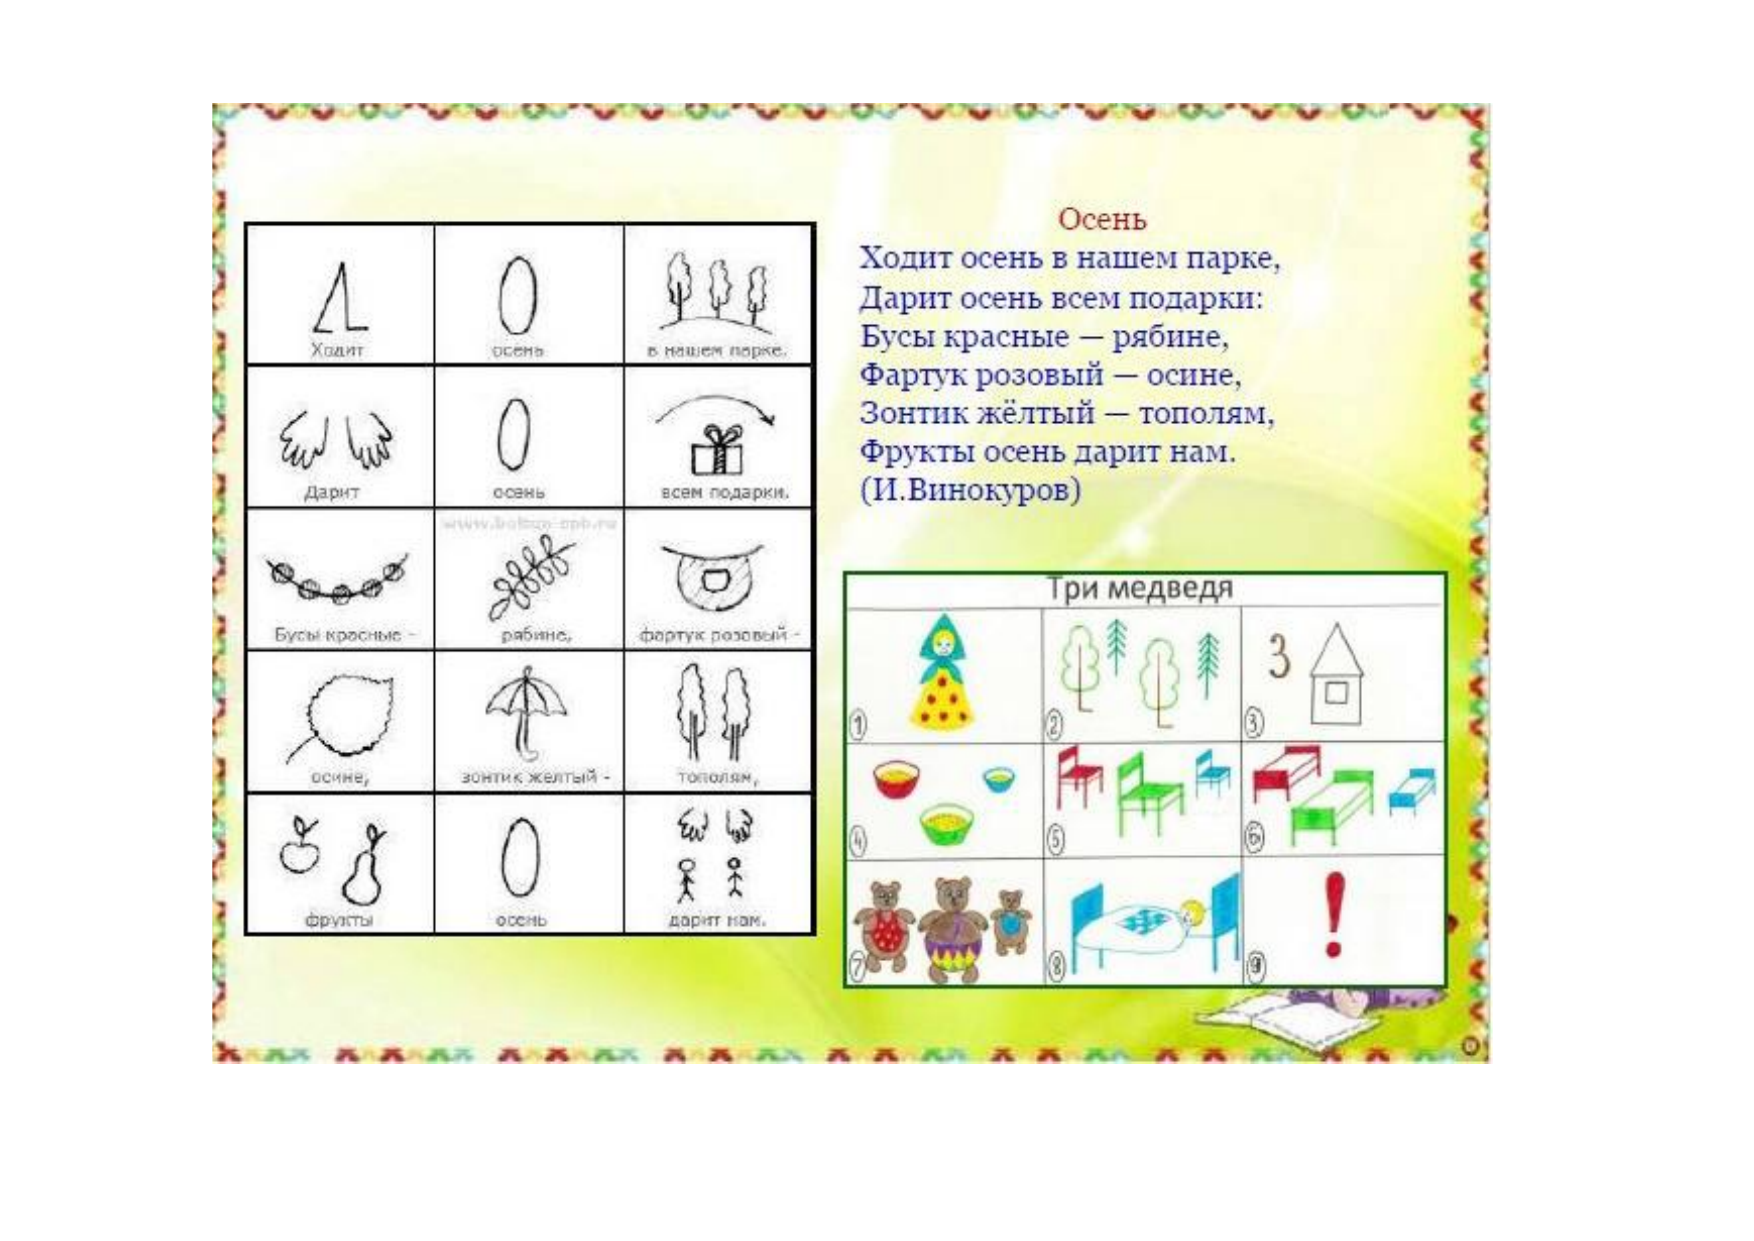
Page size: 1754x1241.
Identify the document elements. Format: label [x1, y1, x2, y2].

picture [212, 103, 1493, 1064]
